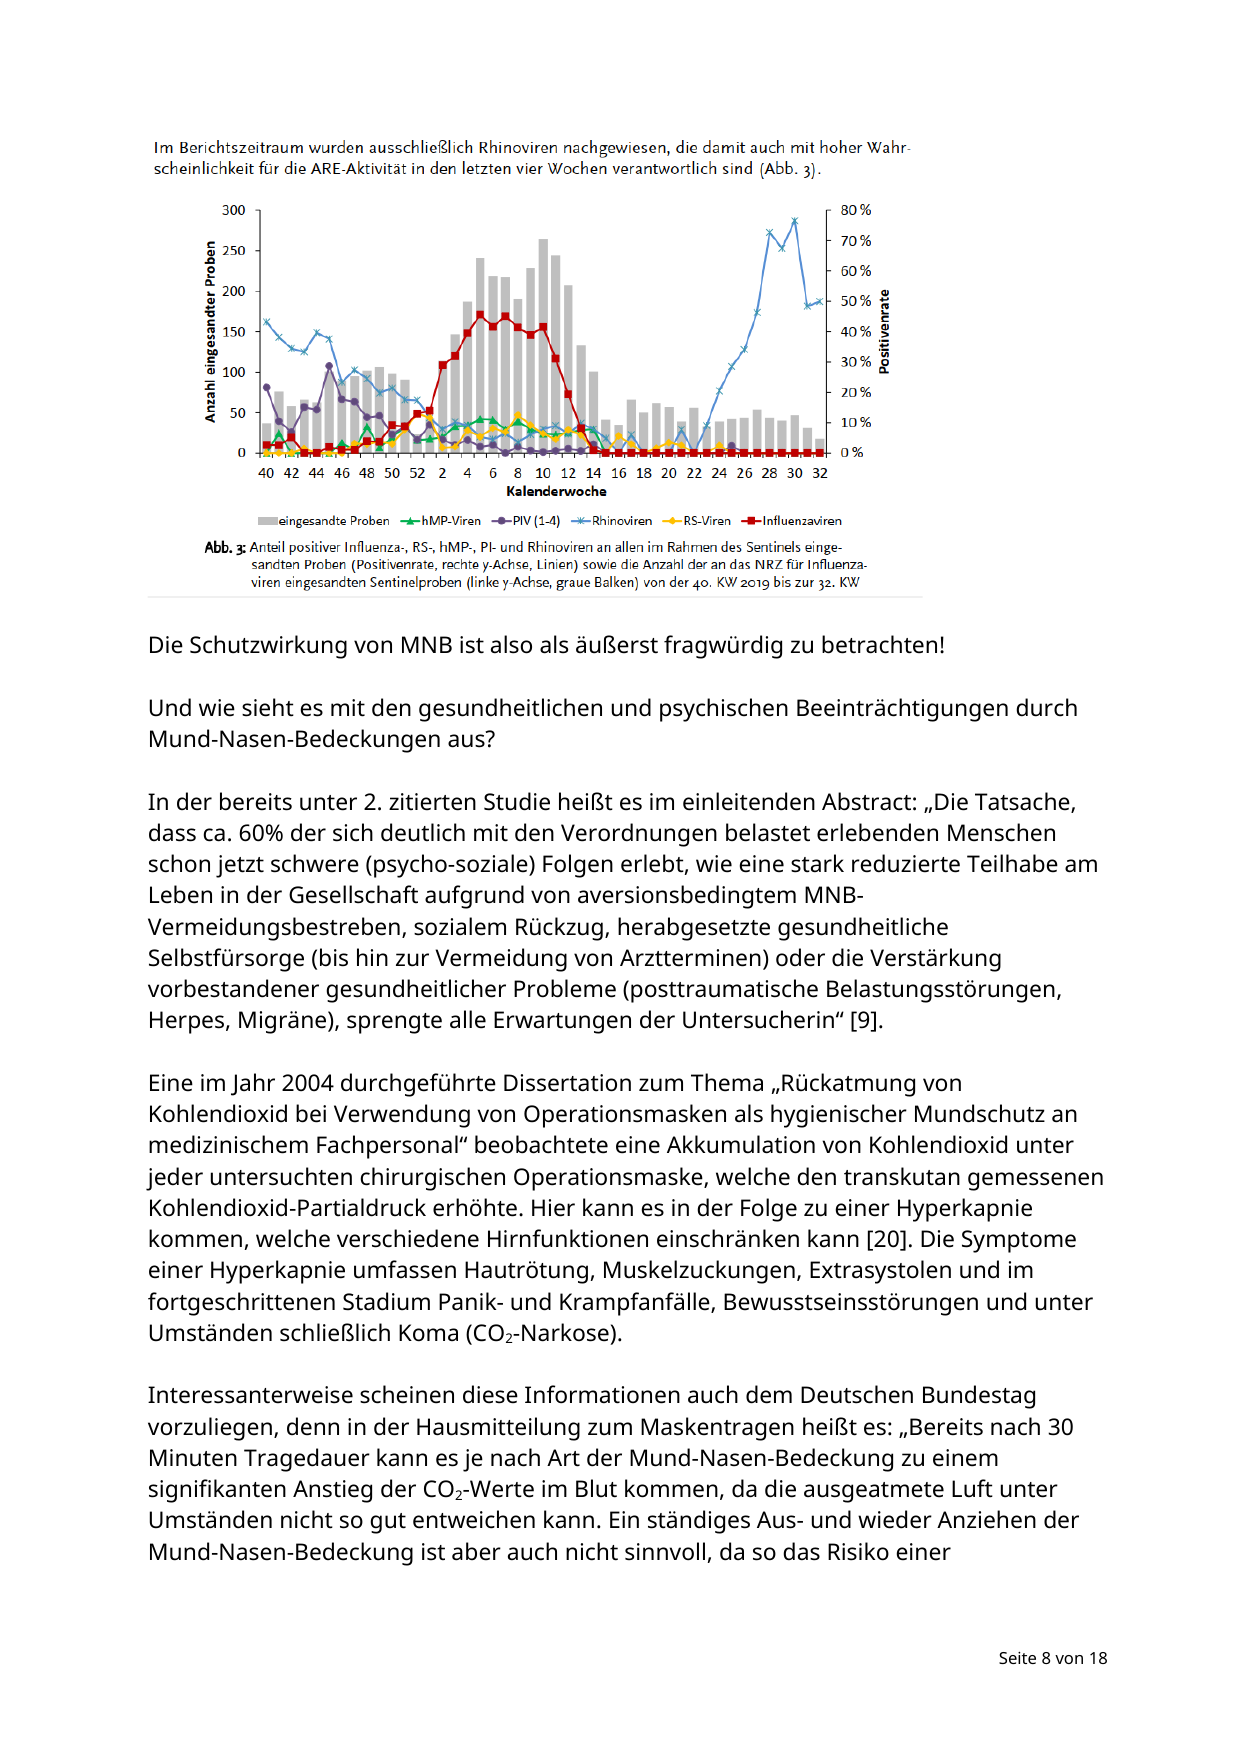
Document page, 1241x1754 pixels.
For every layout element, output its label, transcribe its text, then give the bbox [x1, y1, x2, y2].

picture [147, 136, 923, 598]
text Und wie sieht es mit den gesundheitlichen und psychischen Beeinträchtigungen durch Mund-Nasen-Bedeckungen aus? [148, 692, 1107, 754]
text In der bereits unter 2. zitierten Studie heißt es im einleitenden Abstract: „Die Tatsache, dass ca. 60% der sich deutlich mit den Verordnungen belastet erlebenden Menschen schon jetzt schwere (psycho-soziale) Folgen erlebt, wie eine stark reduzierte Teilhabe am Leben in der Gesellschaft aufgrund von aversionsbedingtem MNB-Vermeidungsbestreben, sozialem Rückzug, herabgesetzte gesundheitliche Selbstfürsorge (bis hin zur Vermeidung von Arztterminen) oder die Verstärkung vorbestandener gesundheitlicher Probleme (posttraumatische Belastungsstörungen, Herpes, Migräne), sprengte alle Erwartungen der Untersucherin“ [9]. [148, 785, 1107, 1035]
text Die Schutzwirkung von MNB ist also als äußerst fragwürdig zu betrachten! [148, 629, 1107, 660]
text Eine im Jahr 2004 durchgeführte Dissertation zum Thema „Rückatmung von Kohlendioxid bei Verwendung von Operationsmasken als hygienischer Mundschutz an medizinischem Fachpersonal“ beobachtete eine Akkumulation von Kohlendioxid unter jeder untersuchten chirurgischen Operationsmaske, welche den transkutan gemessenen Kohlendioxid-Partialdruck erhöhte. Hier kann es in der Folge zu einer Hyperkapnie kommen, welche verschiedene Hirnfunktionen einschränken kann [20]. Die Symptome einer Hyperkapnie umfassen Hautrötung, Muskelzuckungen, Extrasystolen und im fortgeschrittenen Stadium Panik- und Krampfanfälle, Bewusstseinsstörungen und unter Umständen schließlich Koma (CO2-Narkose). [148, 1067, 1107, 1348]
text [148, 1379, 1107, 1567]
